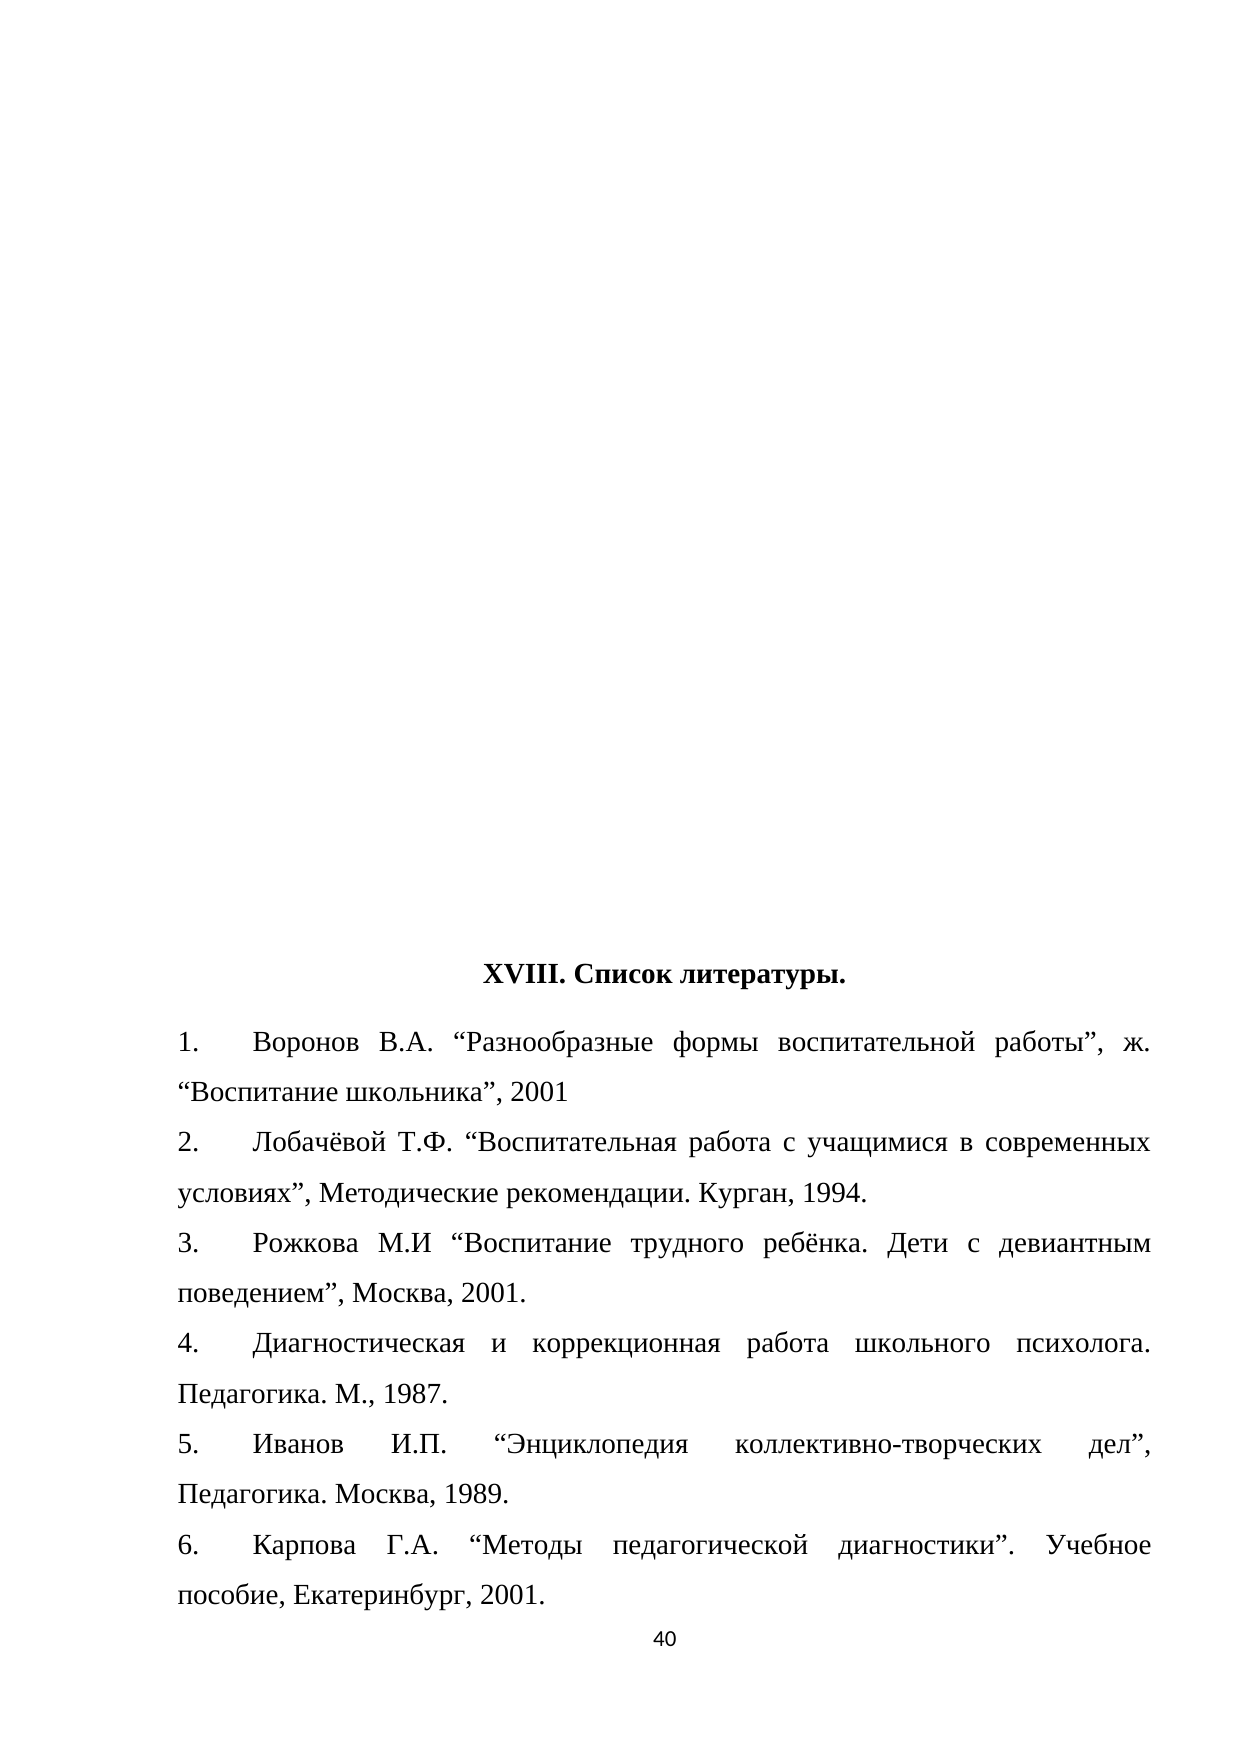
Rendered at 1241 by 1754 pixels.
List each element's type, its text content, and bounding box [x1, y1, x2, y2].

list Диагностическая и коррекционная работа школьного психолога. Педагогика. М., 1987. [177, 1326, 1152, 1409]
list Рожкова М.И “Воспитание трудного ребёнка. Дети с девиантным поведением”, Москва, 2001. [177, 1225, 1152, 1309]
text XVIII. Список литературы. [177, 957, 1152, 990]
list Воронов В.А. “Разнообразные формы воспитательной работы”, ж. “Воспитание школьника”, 2001 [177, 1024, 1152, 1108]
list Иванов И.П. “Энциклопедия коллективно-творческих дел”, Педагогика. Москва, 1989. [177, 1426, 1152, 1510]
list Лобачёвой Т.Ф. “Воспитательная работа с учащимися в современных условиях”, Методические рекомендации. Курган, 1994. [177, 1124, 1152, 1208]
list Карпова Г.А. “Методы педагогической диагностики”. Учебное пособие, Екатеринбург, 2001. [177, 1527, 1152, 1611]
